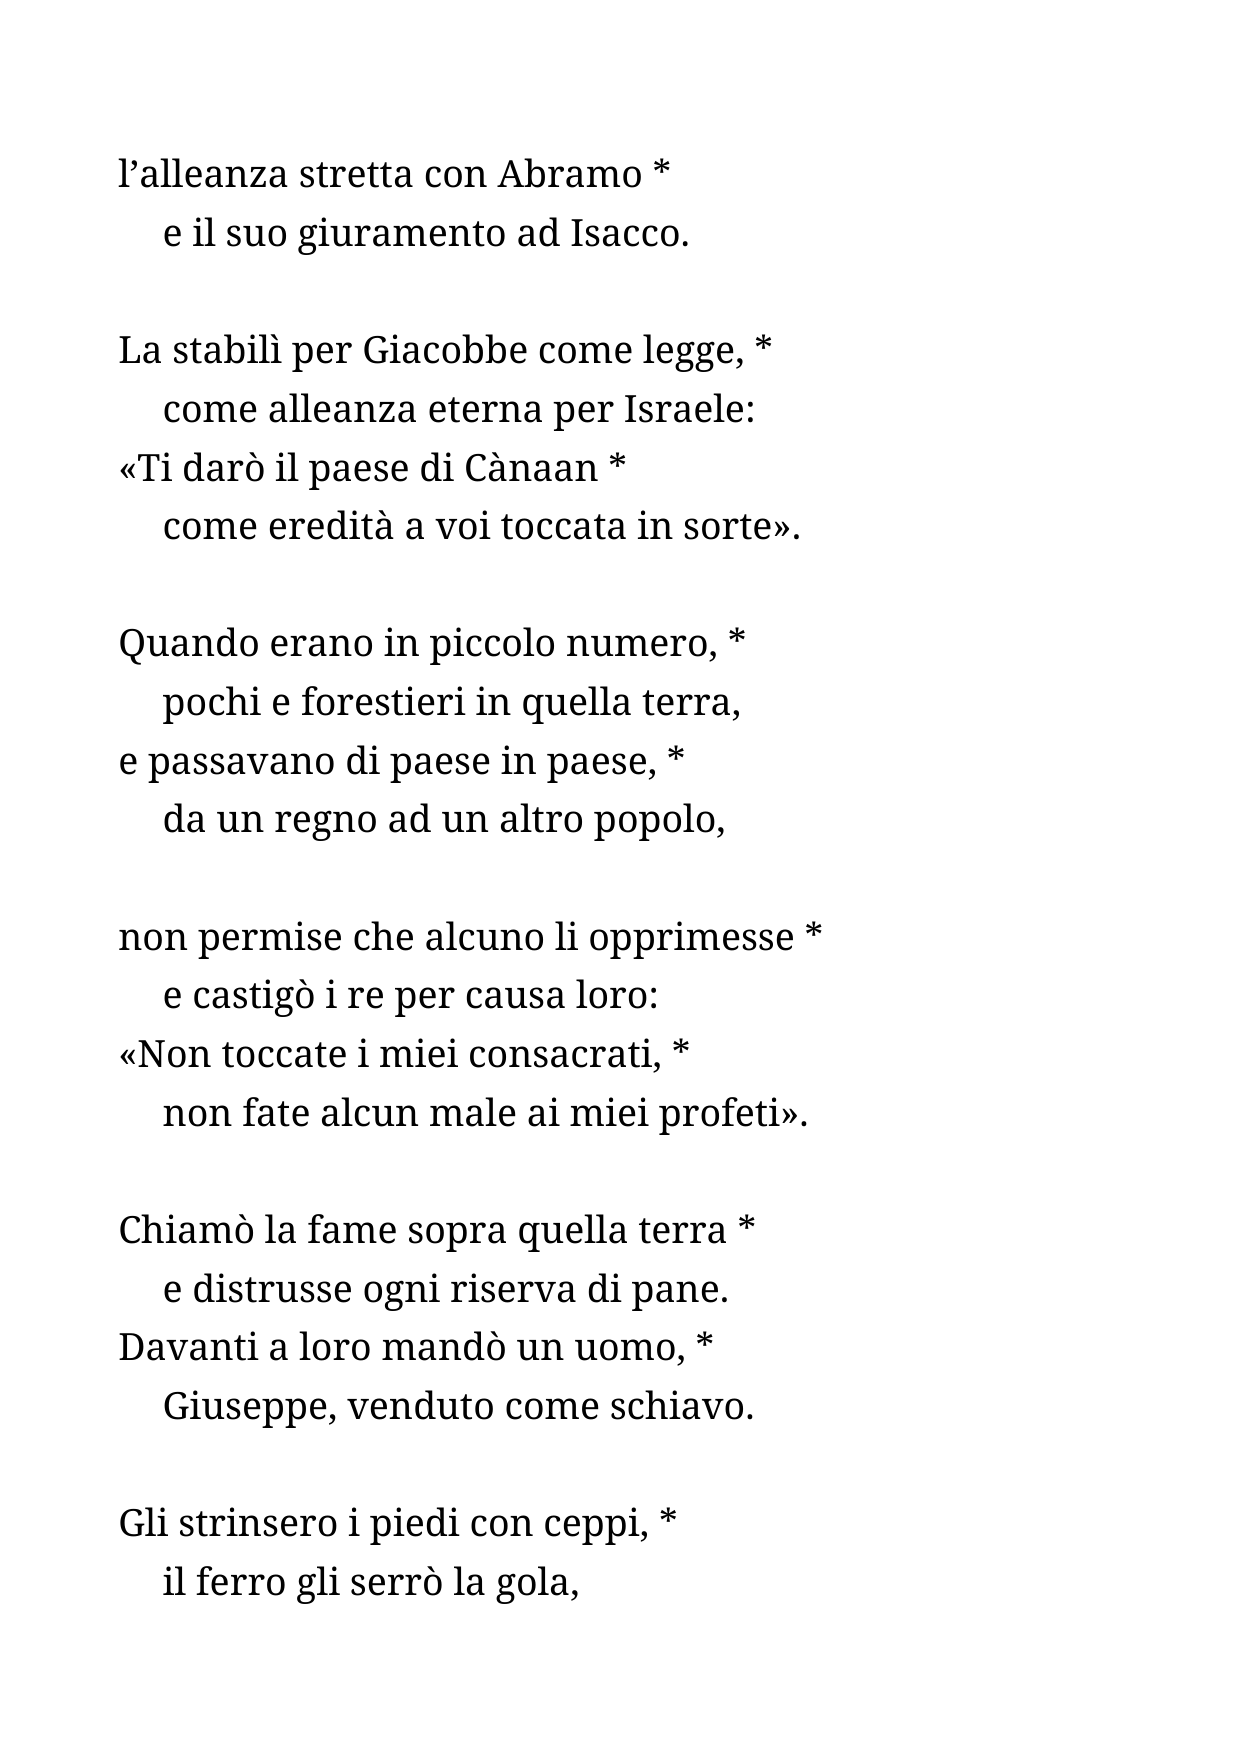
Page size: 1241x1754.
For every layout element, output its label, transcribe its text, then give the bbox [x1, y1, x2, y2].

text Davanti a loro mandò un uomo, * [118, 1321, 1122, 1372]
text l’alleanza stretta con Abramo * [118, 148, 1122, 199]
text pochi e forestieri in quella terra, [118, 675, 1122, 726]
text Chiamò la fame sopra quella terra * [118, 1203, 1122, 1254]
text Quando erano in piccolo numero, * [118, 617, 1122, 668]
text e il suo giuramento ad Isacco. [118, 206, 1122, 257]
text La stabilì per Giacobbe come legge, * [118, 323, 1122, 374]
text come alleanza eterna per Israele: [118, 382, 1122, 433]
text Giuseppe, venduto come schiavo. [118, 1379, 1122, 1430]
text come eredità a voi toccata in sorte». [118, 499, 1122, 551]
text «Ti darò il paese di Cànaan * [118, 441, 1122, 492]
text «Non toccate i miei consacrati, * [118, 1027, 1122, 1078]
text il ferro gli serrò la gola, [118, 1555, 1122, 1606]
text e distrusse ogni riserva di pane. [118, 1262, 1122, 1313]
text e castigò i re per causa loro: [118, 969, 1122, 1020]
text e passavano di paese in paese, * [118, 734, 1122, 785]
text da un regno ad un altro popolo, [118, 793, 1122, 844]
text Gli strinsero i piedi con ceppi, * [118, 1496, 1122, 1547]
text non permise che alcuno li opprimesse * [118, 910, 1122, 961]
text non fate alcun male ai miei profeti». [118, 1086, 1122, 1137]
